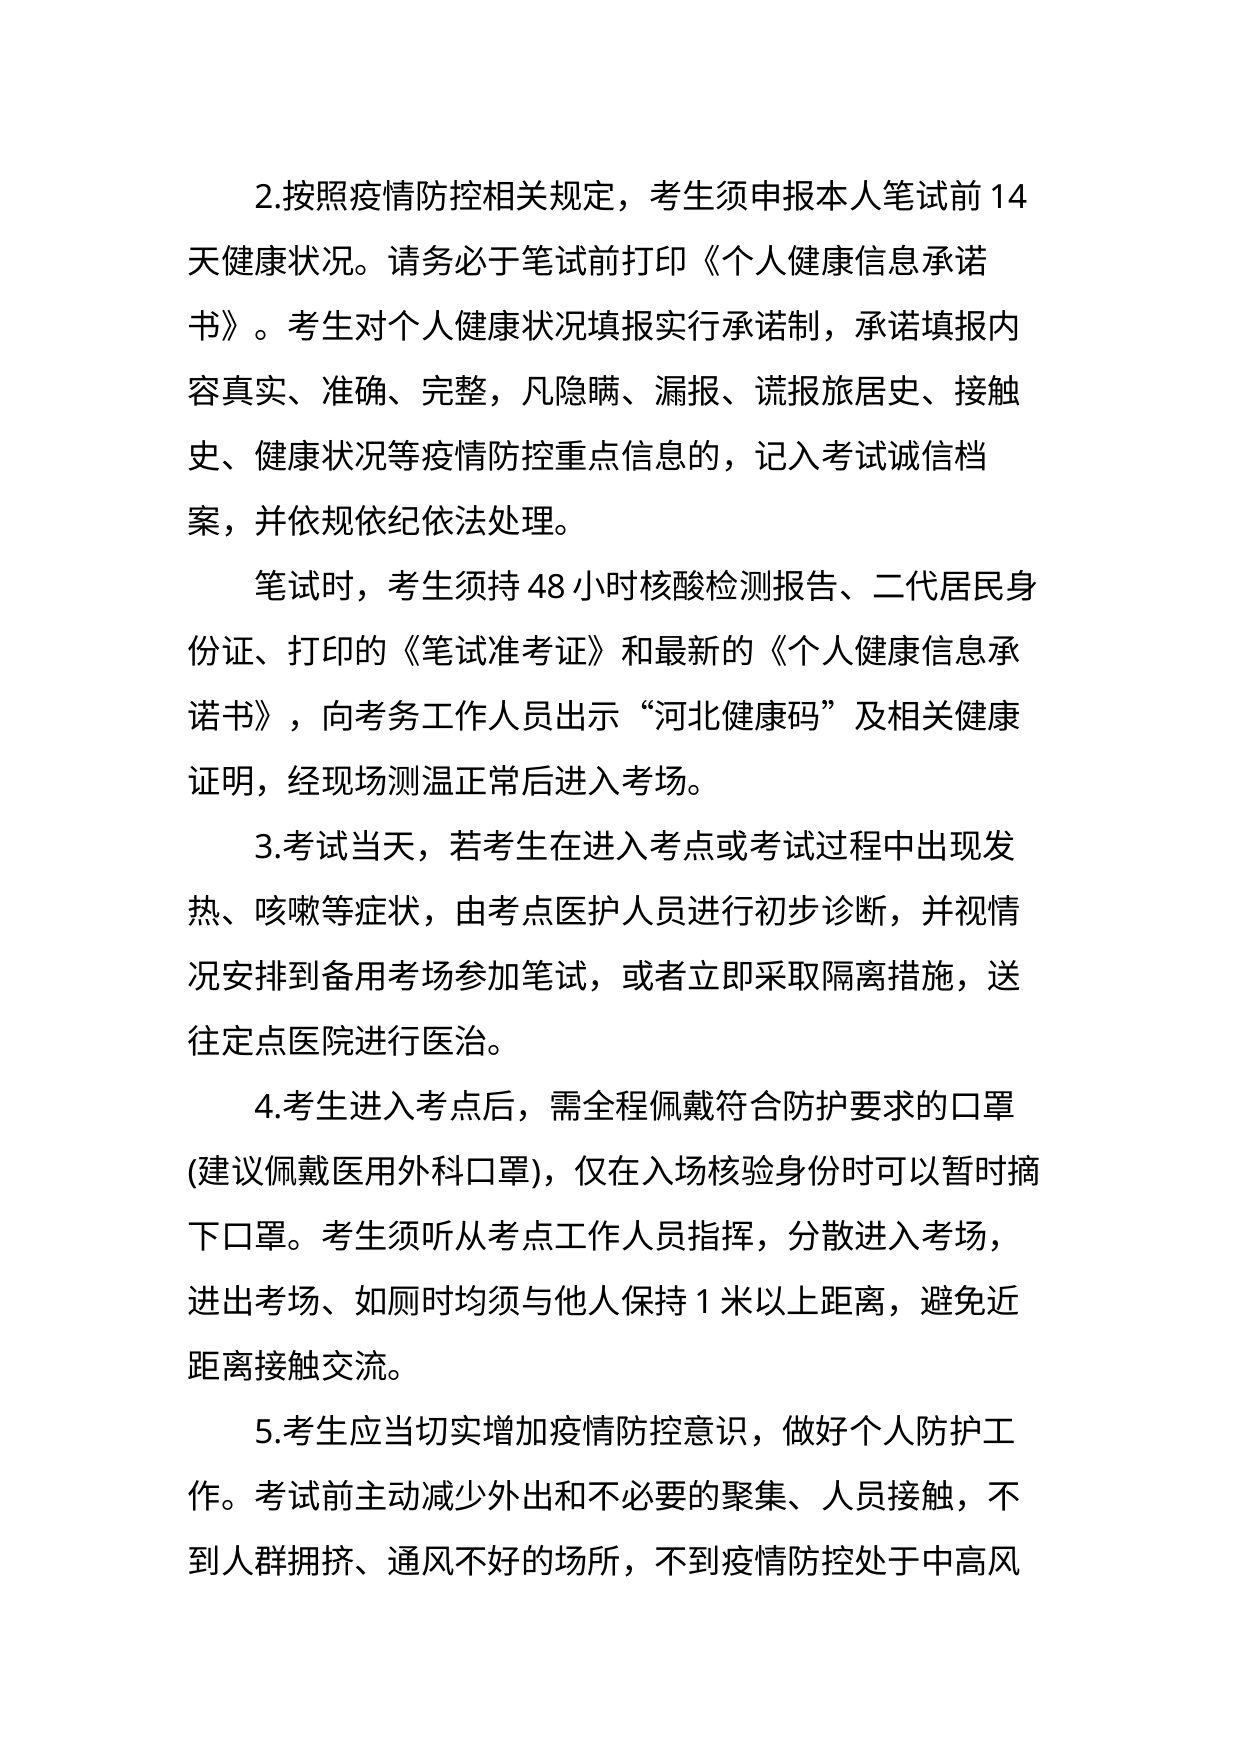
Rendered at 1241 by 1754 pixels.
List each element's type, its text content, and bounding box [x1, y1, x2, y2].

text 笔试时，考生须持48小时核酸检测报告、二代居民身份证、打印的《笔试准考证》和最新的《个人健康信息承诺书》，向考务工作人员出示“河北健康码”及相关健康证明，经现场测温正常后进入考场。 [187, 552, 1053, 812]
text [187, 1397, 1053, 1592]
text 4.考生进入考点后，需全程佩戴符合防护要求的口罩(建议佩戴医用外科口罩)，仅在入场核验身份时可以暂时摘下口罩。考生须听从考点工作人员指挥，分散进入考场，进出考场、如厕时均须与他人保持1米以上距离，避免近距离接触交流。 [187, 1072, 1053, 1397]
text 3.考试当天，若考生在进入考点或考试过程中出现发热、咳嗽等症状，由考点医护人员进行初步诊断，并视情况安排到备用考场参加笔试，或者立即采取隔离措施，送往定点医院进行医治。 [187, 812, 1053, 1072]
text 2.按照疫情防控相关规定，考生须申报本人笔试前14天健康状况。请务必于笔试前打印《个人健康信息承诺书》。考生对个人健康状况填报实行承诺制，承诺填报内容真实、准确、完整，凡隐瞒、漏报、谎报旅居史、接触史、健康状况等疫情防控重点信息的，记入考试诚信档案，并依规依纪依法处理。 [187, 162, 1053, 552]
